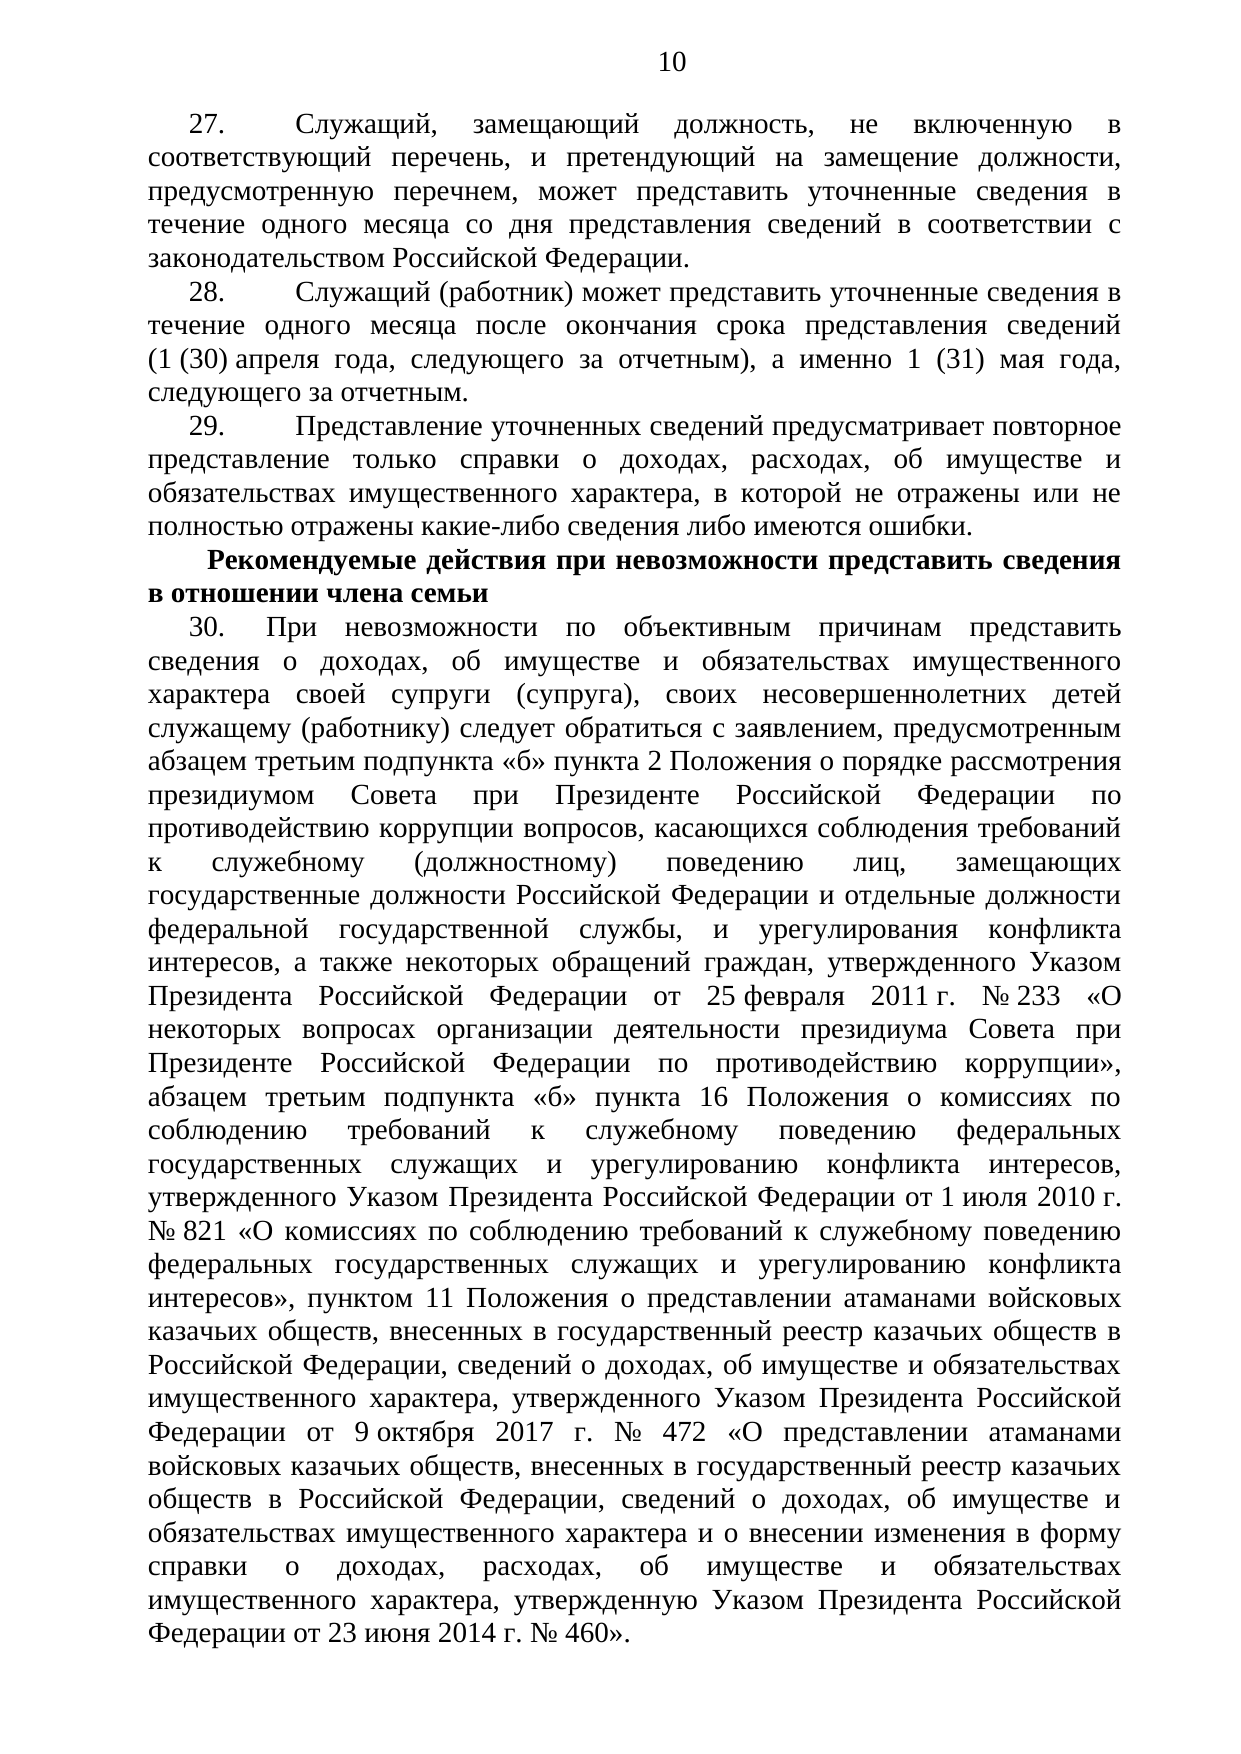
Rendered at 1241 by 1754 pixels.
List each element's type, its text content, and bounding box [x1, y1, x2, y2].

list При невозможности по объективным причинам представить сведения о доходах, об имуществе и обязательствах имущественного характера своей супруги (супруга), своих несовершеннолетних детей служащему (работнику) следует обратиться с заявлением, предусмотренным абзацем третьим подпункта «б» пункта 2 Положения о порядке рассмотрения президиумом Совета при Президенте Российской Федерации по противодействию коррупции вопросов, касающихся соблюдения требований к служебному (должностному) поведению лиц, замещающих государственные должности Российской Федерации и отдельные должности федеральной государственной службы, и урегулирования конфликта интересов, а также некоторых обращений граждан, утвержденного Указом Президента Российской Федерации от 25 февраля 2011 г. № 233 «О некоторых вопросах организации деятельности президиума Совета при Президенте Российской Федерации по противодействию коррупции», абзацем третьим подпункта «б» пункта 16 Положения о комиссиях по соблюдению требований к служебному поведению федеральных государственных служащих и урегулированию конфликта интересов, утвержденного Указом Президента Российской Федерации от 1 июля 2010 г. № 821 «О комиссиях по соблюдению требований к служебному поведению федеральных государственных служащих и урегулированию конфликта интересов», пунктом 11 Положения о представлении атаманами войсковых казачьих обществ, внесенных в государственный реестр казачьих обществ в Российской Федерации, сведений о доходах, об имуществе и обязательствах имущественного характера, утвержденного Указом Президента Российской Федерации от 9 октября 2017 г. № 472 «О представлении атаманами войсковых казачьих обществ, внесенных в государственный реестр казачьих обществ в Российской Федерации, сведений о доходах, об имуществе и обязательствах имущественного характера и о внесении изменения в форму справки о доходах, расходах, об имуществе и обязательствах имущественного характера, утвержденную Указом Президента Российской Федерации от 23 июня 2014 г. № 460». [148, 609, 1122, 1649]
list Представление уточненных сведений предусматривает повторное представление только справки о доходах, расходах, об имуществе и обязательствах имущественного характера, в которой не отражены или не полностью отражены какие-либо сведения либо имеются ошибки. [148, 408, 1122, 542]
text Рекомендуемые действия при невозможности представить сведения в отношении члена семьи [148, 542, 1122, 609]
list Служащий (работник) может представить уточненные сведения в течение одного месяца после окончания срока представления сведений (1 (30) апреля года, следующего за отчетным), а именно 1 (31) мая года, следующего за отчетным. [148, 274, 1122, 408]
list Служащий, замещающий должность, не включенную в соответствующий перечень, и претендующий на замещение должности, предусмотренную перечнем, может представить уточненные сведения в течение одного месяца со дня представления сведений в соответствии с законодательством Российской Федерации. [148, 106, 1122, 274]
